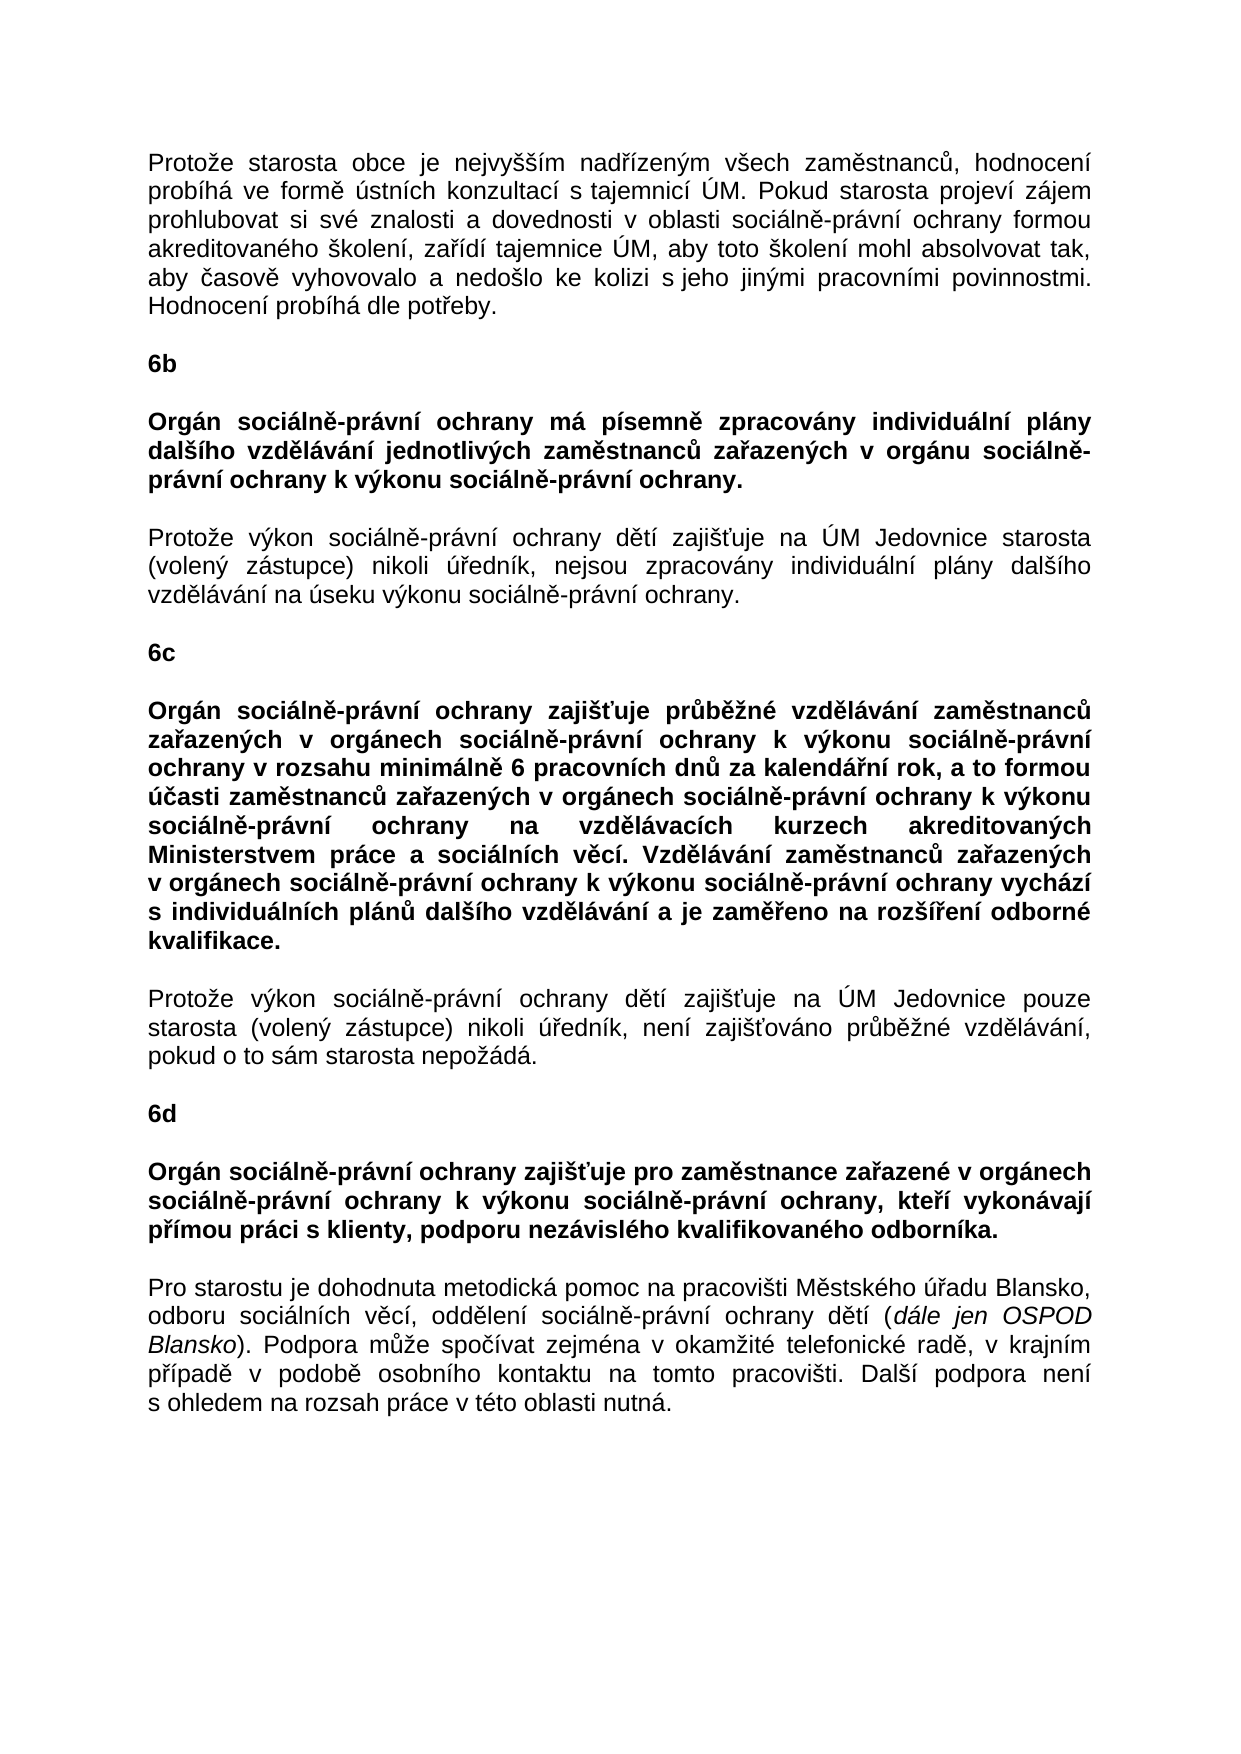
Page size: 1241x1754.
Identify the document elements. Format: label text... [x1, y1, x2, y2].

text Orgán sociálně-právní ochrany zajišťuje průběžné vzdělávání zaměstnanců zařazených v orgánech sociálně-právní ochrany k výkonu sociálně-právní ochrany v rozsahu minimálně 6 pracovních dnů za kalendářní rok, a to formou účasti zaměstnanců zařazených v orgánech sociálně-právní ochrany k výkonu sociálně-právní ochrany na vzdělávacích kurzech akreditovaných Ministerstvem práce a sociálních věcí. Vzdělávání zaměstnanců zařazených v orgánech sociálně-právní ochrany k výkonu sociálně-právní ochrany vychází s individuálních plánů dalšího vzdělávání a je zaměřeno na rozšíření odborné kvalifikace. [148, 696, 1093, 955]
text Protože starosta obce je nejvyšším nadřízeným všech zaměstnanců, hodnocení probíhá ve formě ústních konzultací s tajemnicí ÚM. Pokud starosta projeví zájem prohlubovat si své znalosti a dovednosti v oblasti sociálně-právní ochrany formou akreditovaného školení, zařídí tajemnice ÚM, aby toto školení mohl absolvovat tak, aby časově vyhovovalo a nedošlo ke kolizi s jeho jinými pracovními povinnostmi. Hodnocení probíhá dle potřeby. [148, 148, 1093, 320]
text 6b [148, 349, 1093, 378]
text 6d [148, 1099, 1093, 1128]
text 6c [148, 638, 1093, 667]
text Protože výkon sociálně-právní ochrany dětí zajišťuje na ÚM Jedovnice pouze starosta (volený zástupce) nikoli úředník, není zajišťováno průběžné vzdělávání, pokud o to sám starosta nepožádá. [148, 984, 1093, 1070]
text Protože výkon sociálně-právní ochrany dětí zajišťuje na ÚM Jedovnice starosta (volený zástupce) nikoli úředník, nejsou zpracovány individuální plány dalšího vzdělávání na úseku výkonu sociálně-právní ochrany. [148, 523, 1093, 609]
text Orgán sociálně-právní ochrany má písemně zpracovány individuální plány dalšího vzdělávání jednotlivých zaměstnanců zařazených v orgánu sociálně-právní ochrany k výkonu sociálně-právní ochrany. [148, 407, 1093, 493]
text Pro starostu je dohodnuta metodická pomoc na pracovišti Městského úřadu Blansko, odboru sociálních věcí, oddělení sociálně-právní ochrany dětí (dále jen OSPOD Blansko). Podpora může spočívat zejména v okamžité telefonické radě, v krajním případě v podobě osobního kontaktu na tomto pracovišti. Další podpora není s ohledem na rozsah práce v této oblasti nutná. [148, 1273, 1093, 1416]
text Orgán sociálně-právní ochrany zajišťuje pro zaměstnance zařazené v orgánech sociálně-právní ochrany k výkonu sociálně-právní ochrany, kteří vykonávají přímou práci s klienty, podporu nezávislého kvalifikovaného odborníka. [148, 1157, 1093, 1243]
